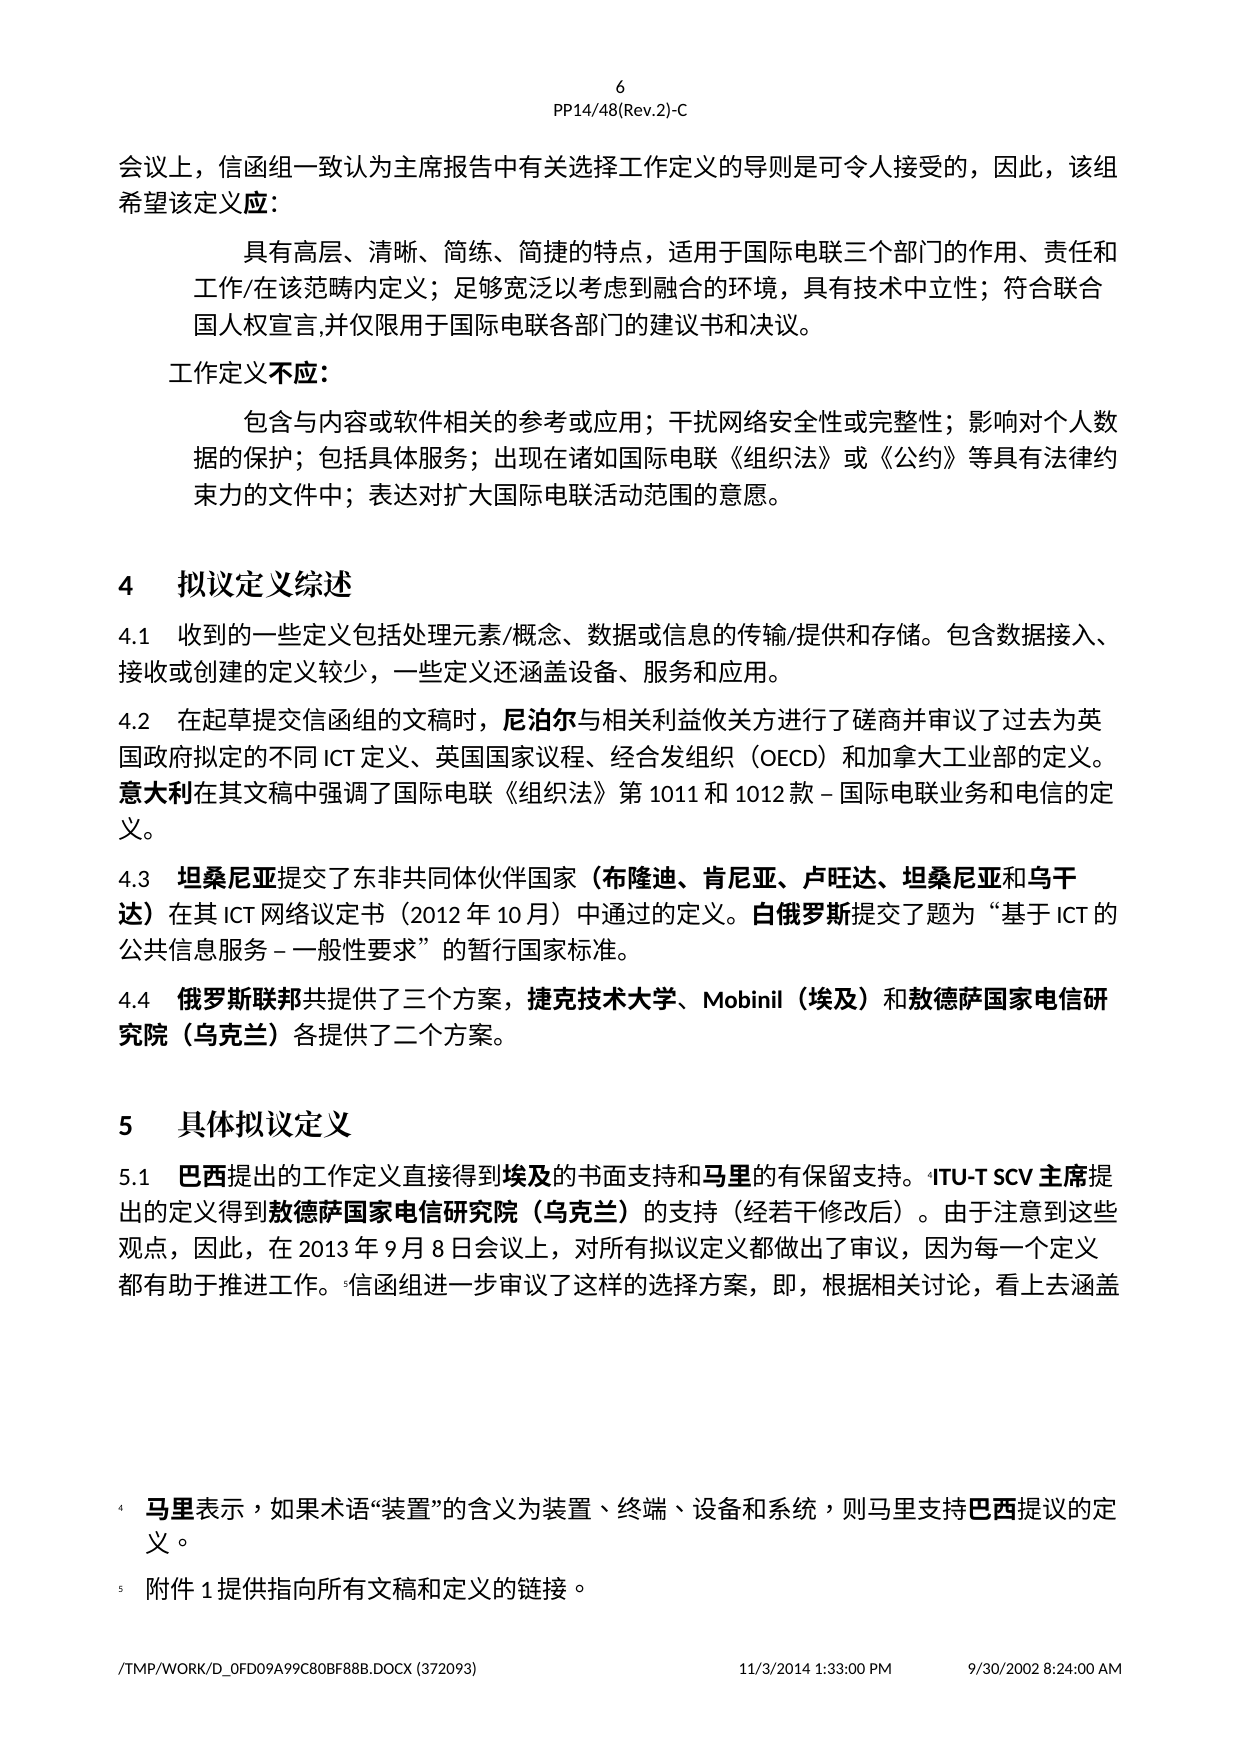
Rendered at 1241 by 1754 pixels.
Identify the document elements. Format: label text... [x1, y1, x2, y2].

text 4.4 俄罗斯联邦共提供了三个方案，捷克技术大学、Mobinil（埃及）和敖德萨国家电信研究院（乌克兰）各提供了二个方案。 [118, 979, 1122, 1052]
text 4.1 收到的一些定义包括处理元素/概念、数据或信息的传输/提供和存储。包含数据接入、接收或创建的定义较少，一些定义还涵盖设备、服务和应用。 [118, 616, 1122, 688]
text 包含与内容或软件相关的参考或应用；干扰网络安全性或完整性；影响对个人数据的保护；包括具体服务；出现在诸如国际电联《组织法》或《公约》等具有法律约束力的文件中；表达对扩大国际电联活动范围的意愿。 [193, 403, 1122, 511]
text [118, 148, 1122, 220]
subtitle 5 具体拟议定义 [118, 1102, 1122, 1144]
text 工作定义不应： [118, 354, 1122, 390]
subtitle 4 拟议定义综述 [118, 561, 1122, 603]
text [118, 1156, 1122, 1338]
text 4.3 坦桑尼亚提交了东非共同体伙伴国家（布隆迪、肯尼亚、卢旺达、坦桑尼亚和乌干达）在其ICT网络议定书（2012年10月）中通过的定义。白俄罗斯提交了题为“基于ICT的公共信息服务 – 一般性要求”的暂行国家标准。 [118, 858, 1122, 967]
text 4.2 在起草提交信函组的文稿时，尼泊尔与相关利益攸关方进行了磋商并审议了过去为英国政府拟定的不同ICT定义、英国国家议程、经合发组织（OECD）和加拿大工业部的定义。意大利在其文稿中强调了国际电联《组织法》第1011和1012款 – 国际电联业务和电信的定义。 [118, 701, 1122, 846]
text 具有高层、清晰、简练、简捷的特点，适用于国际电联三个部门的作用、责任和工作/在该范畴内定义；足够宽泛以考虑到融合的环境，具有技术中立性；符合联合国人权宣言,并仅限用于国际电联各部门的建议书和决议。 [193, 233, 1122, 341]
